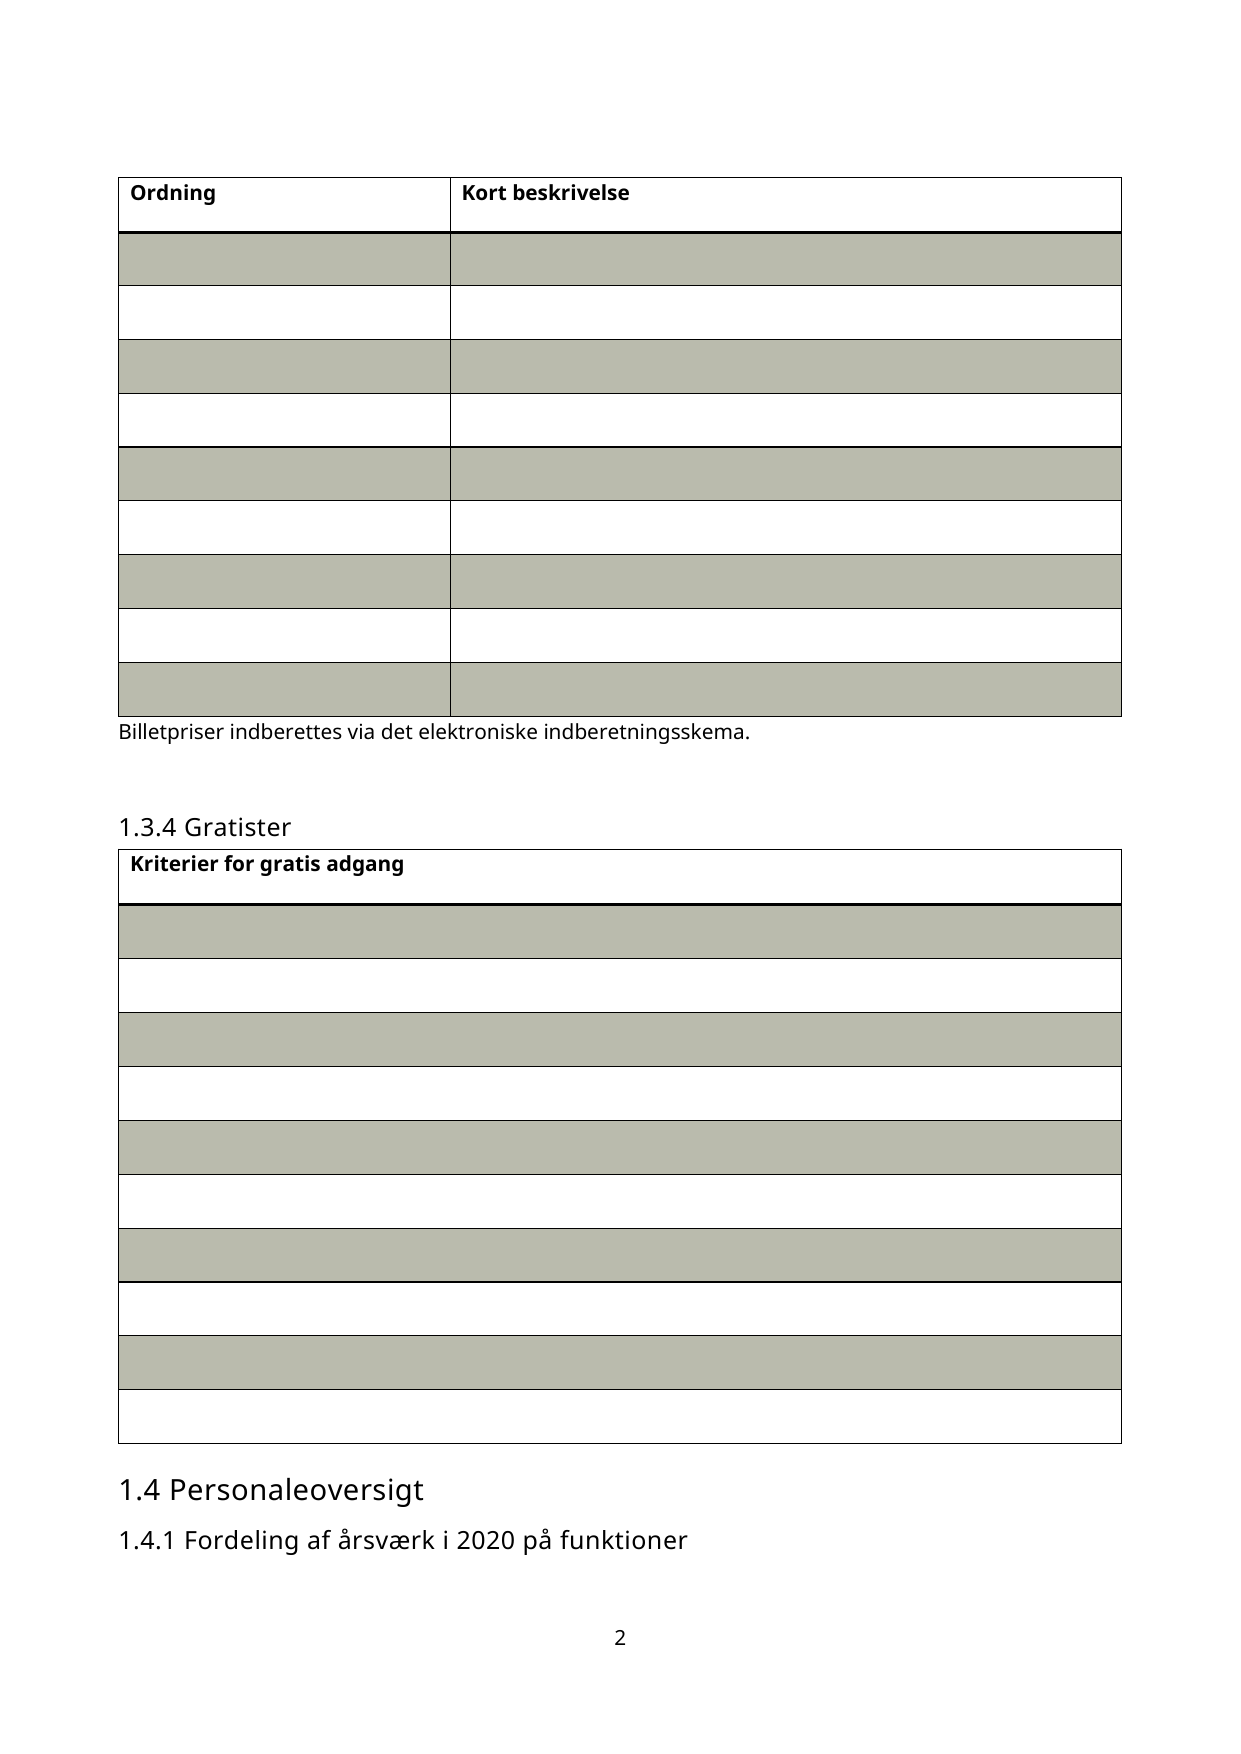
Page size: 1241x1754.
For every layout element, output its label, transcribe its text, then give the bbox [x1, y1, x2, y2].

table_cell [119, 906, 1121, 958]
table_cell [451, 663, 1121, 716]
table_header Kort beskrivelse [451, 178, 1121, 231]
subtitle 1.3.4 Gratister [118, 809, 1122, 843]
table_cell [119, 1336, 1121, 1389]
table_cell [451, 394, 1121, 446]
table_cell [119, 1013, 1121, 1066]
text Billetpriser indberettes via det elektroniske indberetningsskema. [118, 717, 1122, 745]
table_cell [119, 501, 450, 554]
table_cell [119, 959, 1121, 1012]
table_cell [119, 609, 450, 662]
subtitle 1.4.1 Fordeling af årsværk i 2020 på funktioner [118, 1523, 1122, 1557]
table_cell [451, 555, 1121, 608]
table_cell [119, 234, 450, 285]
table_header Ordning [119, 178, 450, 231]
table_cell [119, 663, 450, 716]
table_cell [119, 1390, 1121, 1443]
table_cell [451, 286, 1121, 339]
subtitle 1.4 Personaleoversigt [118, 1469, 1122, 1509]
table_cell [451, 234, 1121, 285]
table_header Kriterier for gratis adgang [119, 850, 1121, 902]
table_cell [451, 340, 1121, 393]
table_cell [119, 555, 450, 608]
table_cell [119, 286, 450, 339]
table_cell [451, 609, 1121, 662]
table_cell [451, 448, 1121, 500]
table_cell [451, 501, 1121, 554]
table_cell [119, 340, 450, 393]
table_cell [119, 1175, 1121, 1228]
table_cell [119, 394, 450, 446]
table_cell [119, 1283, 1121, 1335]
table_cell [119, 1229, 1121, 1281]
table_cell [119, 1121, 1121, 1174]
table_cell [119, 448, 450, 500]
table_cell [119, 1067, 1121, 1120]
